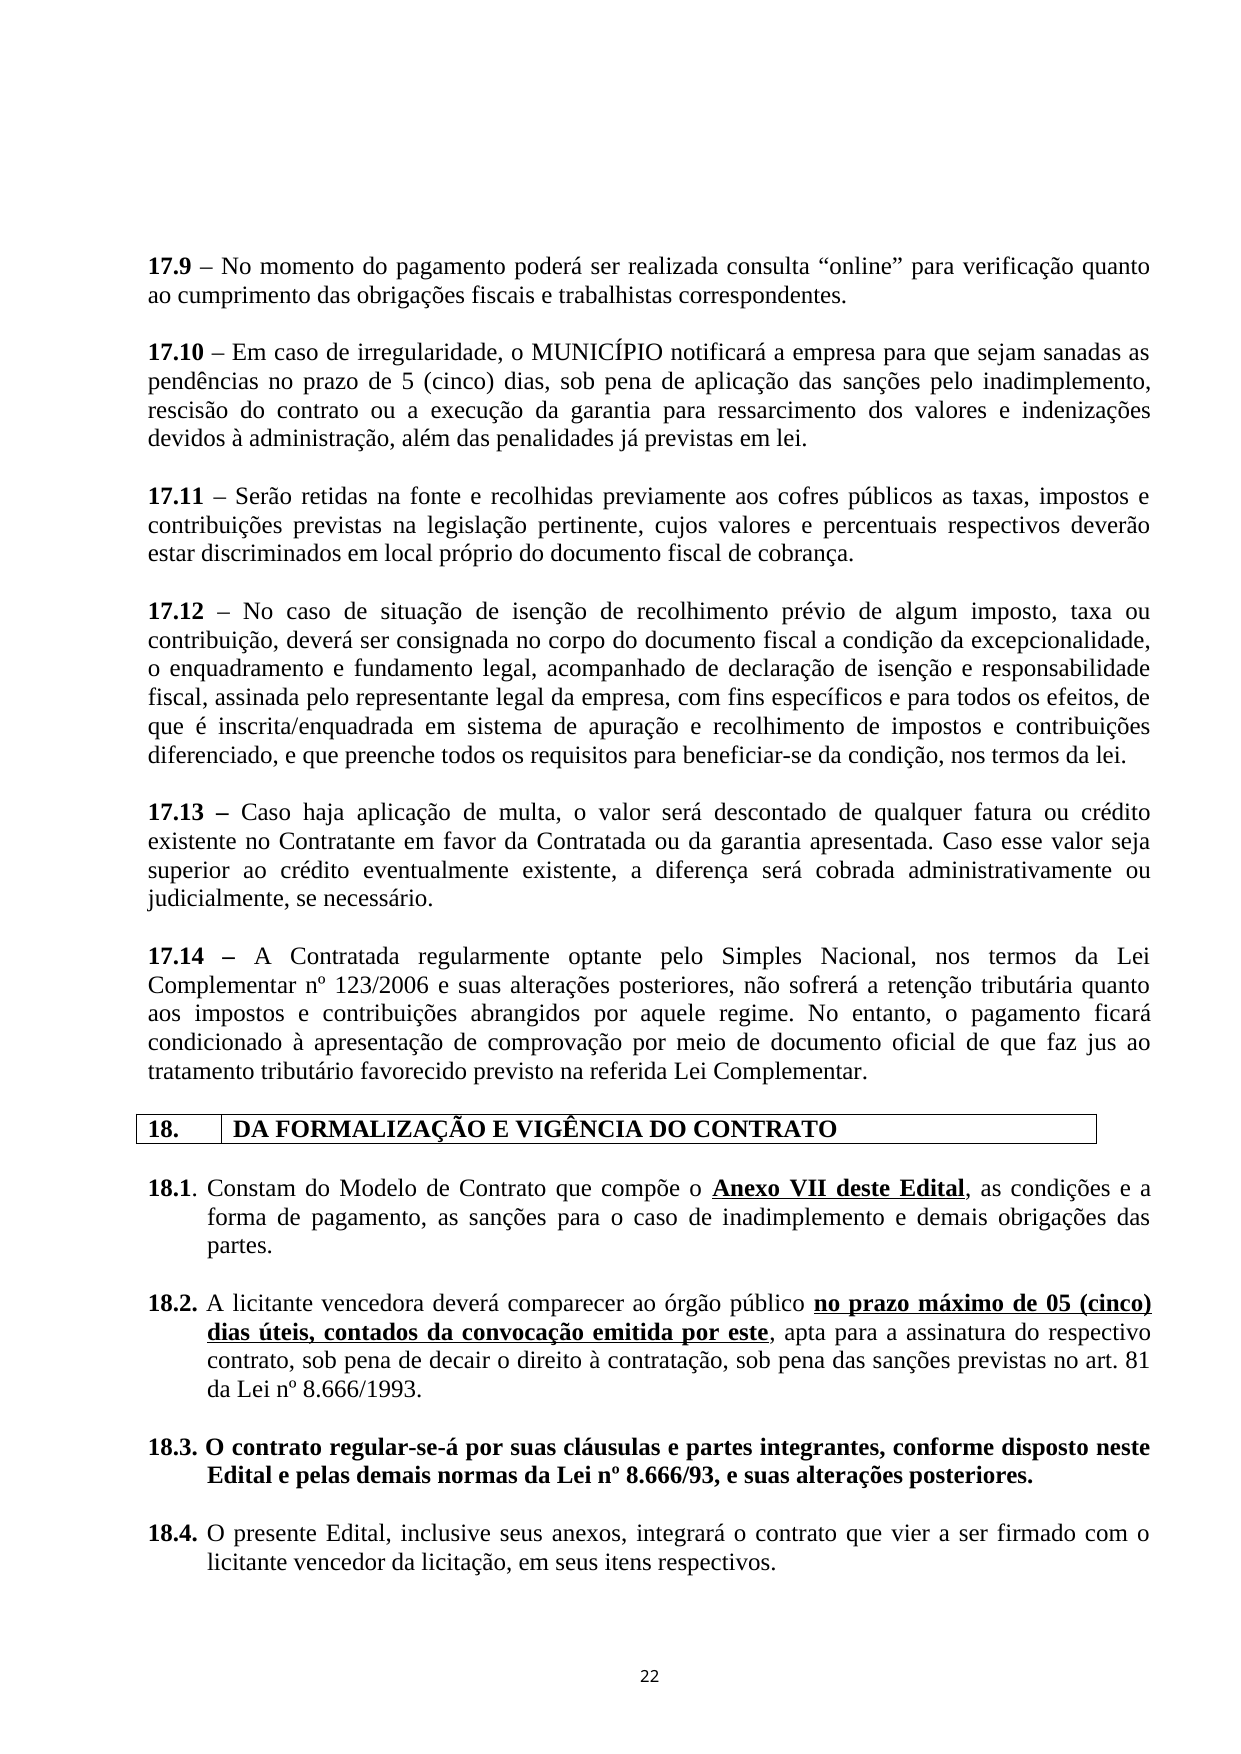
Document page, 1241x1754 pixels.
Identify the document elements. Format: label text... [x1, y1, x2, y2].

table_header DA FORMALIZAÇÃO E VIGÊNCIA DO CONTRATO [222, 1115, 1096, 1143]
text 17.12 – No caso de situação de isenção de recolhimento prévio de algum imposto, taxa ou contribuição, deverá ser consignada no corpo do documento fiscal a condição da excepcionalidade, o enquadramento e fundamento legal, acompanhado de declaração de isenção e responsabilidade fiscal, assinada pelo representante legal da empresa, com fins específicos e para todos os efeitos, de que é inscrita/enquadrada em sistema de apuração e recolhimento de impostos e contribuições diferenciado, e que preenche todos os requisitos para beneficiar-se da condição, nos termos da lei. [148, 596, 1152, 768]
text 18.3. O contrato regular-se-á por suas cláusulas e partes integrantes, conforme disposto neste Edital e pelas demais normas da Lei nº 8.666/93, e suas alterações posteriores. [148, 1432, 1152, 1489]
text 17.14 – A Contratada regularmente optante pelo Simples Nacional, nos termos da Lei Complementar nº 123/2006 e suas alterações posteriores, não sofrerá a retenção tributária quanto aos impostos e contribuições abrangidos por aquele regime. No entanto, o pagamento ficará condicionado à apresentação de comprovação por meio de documento oficial de que faz jus ao tratamento tributário favorecido previsto na referida Lei Complementar. [148, 941, 1152, 1085]
text 18.2. A licitante vencedora deverá comparecer ao órgão público no prazo máximo de 05 (cinco) dias úteis, contados da convocação emitida por este, apta para a assinatura do respectivo contrato, sob pena de decair o direito à contratação, sob pena das sanções previstas no art. 81 da Lei nº 8.666/1993. [148, 1288, 1152, 1403]
text 18.1. Constam do Modelo de Contrato que compõe o Anexo VII deste Edital, as condições e a forma de pagamento, as sanções para o caso de inadimplemento e demais obrigações das partes. [148, 1173, 1152, 1259]
text 17.9 – No momento do pagamento poderá ser realizada consulta “online” para verificação quanto ao cumprimento das obrigações fiscais e trabalhistas correspondentes. [148, 251, 1152, 308]
table_header 18. [137, 1115, 221, 1143]
text 17.11 – Serão retidas na fonte e recolhidas previamente aos cofres públicos as taxas, impostos e contribuições previstas na legislação pertinente, cujos valores e percentuais respectivos deverão estar discriminados em local próprio do documento fiscal de cobrança. [148, 481, 1152, 567]
text 17.13 – Caso haja aplicação de multa, o valor será descontado de qualquer fatura ou crédito existente no Contratante em favor da Contratada ou da garantia apresentada. Caso esse valor seja superior ao crédito eventualmente existente, a diferença será cobrada administrativamente ou judicialmente, se necessário. [148, 797, 1152, 912]
text 18.4. O presente Edital, inclusive seus anexos, integrará o contrato que vier a ser firmado com o licitante vencedor da licitação, em seus itens respectivos. [148, 1518, 1152, 1576]
text 17.10 – Em caso de irregularidade, o MUNICÍPIO notificará a empresa para que sejam sanadas as pendências no prazo de 5 (cinco) dias, sob pena de aplicação das sanções pelo inadimplemento, rescisão do contrato ou a execução da garantia para ressarcimento dos valores e indenizações devidos à administração, além das penalidades já previstas em lei. [148, 337, 1152, 452]
